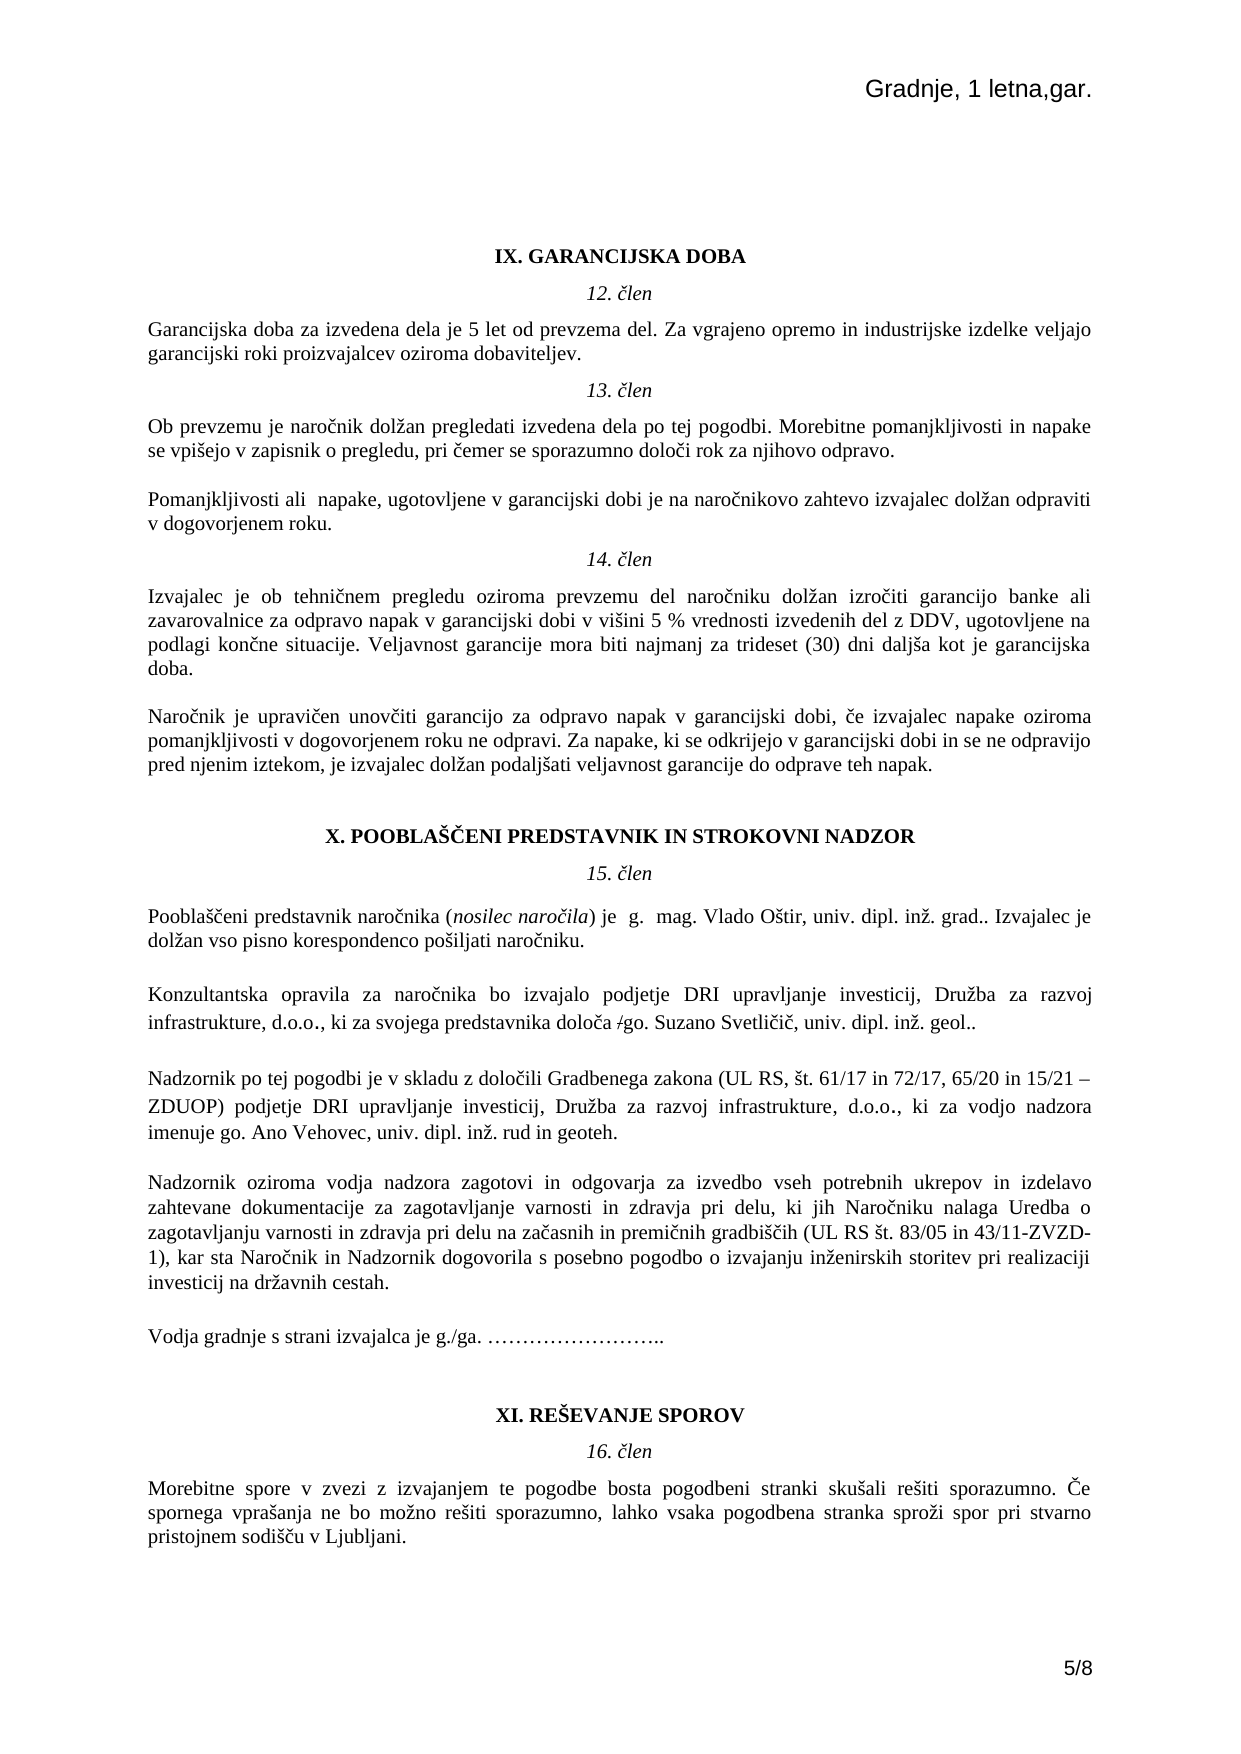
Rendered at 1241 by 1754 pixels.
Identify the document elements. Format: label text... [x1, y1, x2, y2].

list X. POOBLAŠČENI PREDSTAVNIK IN STROKOVNI NADZOR [148, 824, 1092, 848]
list 12. člen [148, 281, 1092, 304]
list 13. člen [148, 378, 1092, 402]
list Naročnik je upravičen unovčiti garancijo za odpravo napak v garancijski dobi, če izvajalec napake oziroma pomanjkljivosti v dogovorjenem roku ne odpravi. Za napake, ki se odkrijejo v garancijski dobi in se ne odpravijo pred njenim iztekom, je izvajalec dolžan podaljšati veljavnost garancije do odprave teh napak. [148, 704, 1092, 776]
list Vodja gradnje s strani izvajalca je g./ga. …………………….. [148, 1324, 1092, 1348]
list Konzultantska opravila za naročnika bo izvajalo podjetje DRI upravljanje investicij, Družba za razvoj infrastrukture, d.o.o., ki za svojega predstavnika določa /go. Suzano Svetličič, univ. dipl. inž. geol.. [148, 982, 1092, 1035]
list Pomanjkljivosti ali napake, ugotovljene v garancijski dobi je na naročnikovo zahtevo izvajalec dolžan odpraviti v dogovorjenem roku. [148, 486, 1092, 534]
list 14. člen [148, 547, 1092, 571]
list Pooblaščeni predstavnik naročnika (nosilec naročila) je g. mag. Vlado Oštir, univ. dipl. inž. grad.. Izvajalec je dolžan vso pisno korespondenco pošiljati naročniku. [148, 904, 1092, 952]
list 15. člen [148, 861, 1092, 885]
list Izvajalec je ob tehničnem pregledu oziroma prevzemu del naročniku dolžan izročiti garancijo banke ali zavarovalnice za odpravo napak v garancijski dobi v višini 5 % vrednosti izvedenih del z DDV, ugotovljene na podlagi končne situacije. Veljavnost garancije mora biti najmanj za trideset (30) dni daljša kot je garancijska doba. [148, 584, 1092, 680]
list 16. člen [148, 1439, 1092, 1463]
subtitle IX. GARANCIJSKA DOBA [148, 244, 1092, 268]
text Nadzornik oziroma vodja nadzora zagotovi in odgovarja za izvedbo vseh potrebnih ukrepov in izdelavo zahtevane dokumentacije za zagotavljanje varnosti in zdravja pri delu, ki jih Naročniku nalaga Uredba o zagotavljanju varnosti in zdravja pri delu na začasnih in premičnih gradbiščih (UL RS št. 83/05 in 43/11-ZVZD-1), kar sta Naročnik in Nadzornik dogovorila s posebno pogodbo o izvajanju inženirskih storitev pri realizaciji investicij na državnih cestah. [148, 1169, 1092, 1294]
list XI. REŠEVANJE SPOROV [148, 1403, 1092, 1427]
list Ob prevzemu je naročnik dolžan pregledati izvedena dela po tej pogodbi. Morebitne pomanjkljivosti in napake se vpišejo v zapisnik o pregledu, pri čemer se sporazumno določi rok za njihovo odpravo. [148, 414, 1092, 462]
text Morebitne spore v zvezi z izvajanjem te pogodbe bosta pogodbeni stranki skušali rešiti sporazumno. Če spornega vprašanja ne bo možno rešiti sporazumno, lahko vsaka pogodbena stranka sproži spor pri stvarno pristojnem sodišču v Ljubljani. [148, 1476, 1092, 1548]
list Garancijska doba za izvedena dela je 5 let od prevzema del. Za vgrajeno opremo in industrijske izdelke veljajo garancijski roki proizvajalcev oziroma dobaviteljev. [148, 317, 1092, 365]
text Nadzornik po tej pogodbi je v skladu z določili Gradbenega zakona (UL RS, št. 61/17 in 72/17, 65/20 in 15/21 – ZDUOP) podjetje DRI upravljanje investicij, Družba za razvoj infrastrukture, d.o.o., ki za vodjo nadzora imenuje go. Ano Vehovec, univ. dipl. inž. rud in geoteh. [148, 1065, 1092, 1144]
